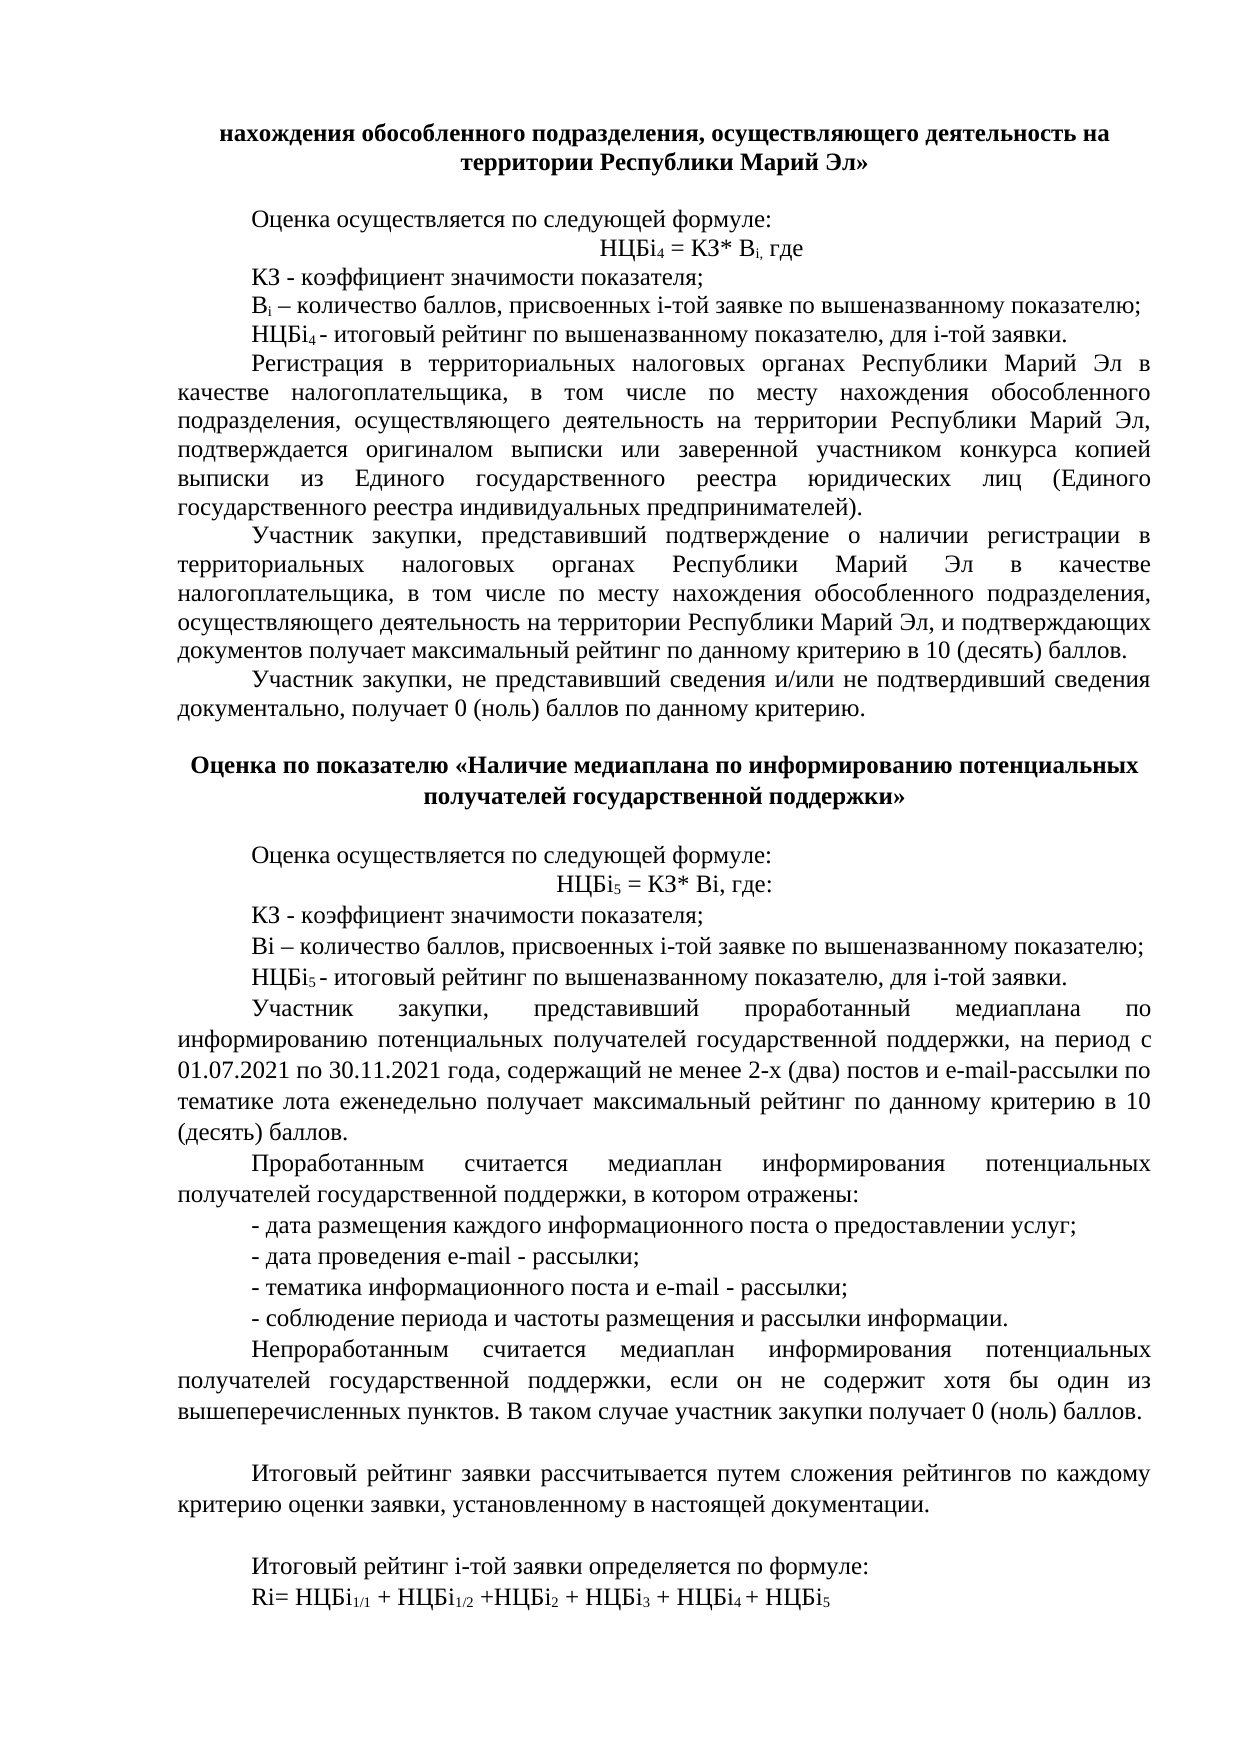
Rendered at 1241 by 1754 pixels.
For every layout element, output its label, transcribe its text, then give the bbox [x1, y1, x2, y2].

text НЦБi5 - итоговый рейтинг по вышеназванному показателю, для i-той заявки. [177, 962, 1152, 991]
text - соблюдение периода и частоты размещения и рассылки информации. [177, 1303, 1152, 1332]
text - дата размещения каждого информационного поста о предоставлении услуг; [177, 1210, 1152, 1239]
text КЗ - коэффициент значимости показателя; [177, 900, 1152, 928]
text Оценка осуществляется по следующей формуле: [177, 840, 1152, 869]
text Итоговый рейтинг i-той заявки определяется по формуле: [177, 1551, 1152, 1580]
text - дата проведения e-mail - рассылки; [177, 1241, 1152, 1270]
text Bi – количество баллов, присвоенных i-той заявке по вышеназванному показателю; [177, 931, 1152, 959]
text НЦБi5 = КЗ* Bi, где: [177, 869, 1152, 897]
text КЗ - коэффициент значимости показателя; [177, 262, 1152, 291]
text Участник закупки, не представивший сведения и/или не подтвердивший сведения документально, получает 0 (ноль) баллов по данному критерию. [177, 664, 1152, 722]
text Bi – количество баллов, присвоенных i-той заявке по вышеназванному показателю; [177, 291, 1152, 319]
text Итоговый рейтинг заявки рассчитывается путем сложения рейтингов по каждому критерию оценки заявки, установленному в настоящей документации. [177, 1458, 1152, 1518]
text Оценка по показателю «Наличие медиаплана по информированию потенциальных получателей государственной поддержки» [177, 750, 1152, 810]
text Участник закупки, представивший проработанный медиаплана по информированию потенциальных получателей государственной поддержки, на период с 01.07.2021 по 30.11.2021 года, содержащий не менее 2-х (два) постов и e-mail-рассылки по тематике лота еженедельно получает максимальный рейтинг по данному критерию в 10 (десять) баллов. [177, 993, 1152, 1146]
text - тематика информационного поста и e-mail - рассылки; [177, 1272, 1152, 1301]
text Участник закупки, представивший подтверждение о наличии регистрации в территориальных налоговых органах Республики Марий Эл в качестве налогоплательщика, в том числе по месту нахождения обособленного подразделения, осуществляющего деятельность на территории Республики Марий Эл, и подтверждающих документов получает максимальный рейтинг по данному критерию в 10 (десять) баллов. [177, 521, 1152, 664]
text Проработанным считается медиаплан информирования потенциальных получателей государственной поддержки, в котором отражены: [177, 1148, 1152, 1208]
text Регистрация в территориальных налоговых органах Республики Марий Эл в качестве налогоплательщика, в том числе по месту нахождения обособленного подразделения, осуществляющего деятельность на территории Республики Марий Эл, подтверждается оригиналом выписки или заверенной участником конкурса копией выписки из Единого государственного реестра юридических лиц (Единого государственного реестра индивидуальных предпринимателей). [177, 348, 1152, 521]
text НЦБi4 - итоговый рейтинг по вышеназванному показателю, для i-той заявки. [177, 319, 1152, 348]
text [177, 118, 1152, 176]
text Оценка осуществляется по следующей формуле: [177, 204, 1152, 233]
text Ri= НЦБi1/1 + НЦБi1/2 +НЦБi2 + НЦБi3 + НЦБi4 + НЦБi5 [177, 1582, 1152, 1611]
text Непроработанным считается медиаплан информирования потенциальных получателей государственной поддержки, если он не содержит хотя бы один из вышеперечисленных пунктов. В таком случае участник закупки получает 0 (ноль) баллов. [177, 1334, 1152, 1425]
text НЦБi4 = КЗ* Bi, где [177, 233, 1152, 262]
